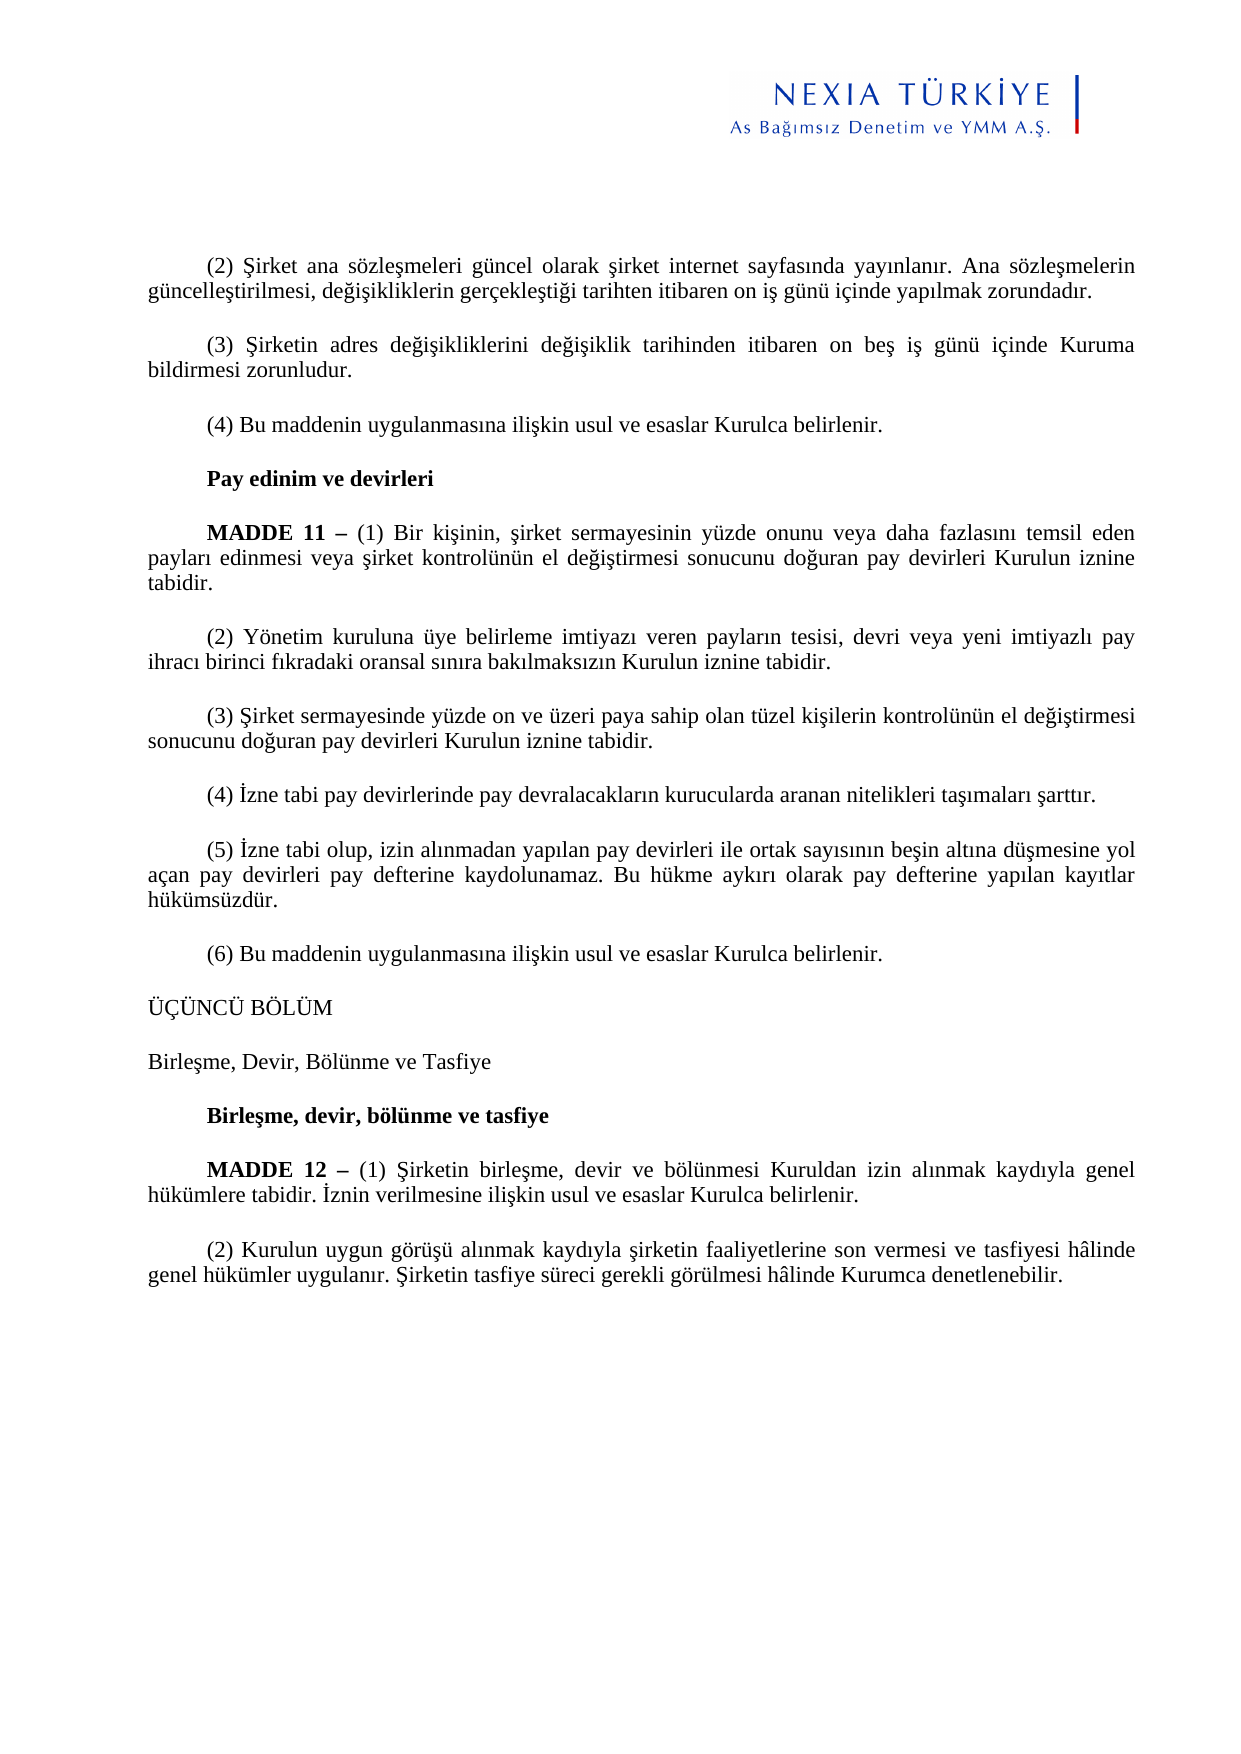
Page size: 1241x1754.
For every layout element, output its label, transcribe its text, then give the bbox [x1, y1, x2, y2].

text (3) Şirketin adres değişikliklerini değişiklik tarihinden itibaren on beş iş günü içinde Kuruma bildirmesi zorunludur. [148, 333, 1137, 383]
text MADDE 12 – (1) Şirketin birleşme, devir ve bölünmesi Kuruldan izin alınmak kaydıyla genel hükümlere tabidir. İznin verilmesine ilişkin usul ve esaslar Kurulca belirlenir. [148, 1158, 1137, 1208]
text (2) Kurulun uygun görüşü alınmak kaydıyla şirketin faaliyetlerine son vermesi ve tasfiyesi hâlinde genel hükümler uygulanır. Şirketin tasfiye süreci gerekli görülmesi hâlinde Kurumca denetlenebilir. [148, 1237, 1137, 1287]
text (3) Şirket sermayesinde yüzde on ve üzeri paya sahip olan tüzel kişilerin kontrolünün el değiştirmesi sonucunu doğuran pay devirleri Kurulun iznine tabidir. [148, 704, 1137, 754]
text (5) İzne tabi olup, izin alınmadan yapılan pay devirleri ile ortak sayısının beşin altına düşmesine yol açan pay devirleri pay defterine kaydolunamaz. Bu hükme aykırı olarak pay defterine yapılan kayıtlar hükümsüzdür. [148, 837, 1137, 912]
text (6) Bu maddenin uygulanmasına ilişkin usul ve esaslar Kurulca belirlenir. [148, 941, 1137, 966]
text (4) Bu maddenin uygulanmasına ilişkin usul ve esaslar Kurulca belirlenir. [148, 412, 1137, 437]
text (2) Yönetim kuruluna üye belirleme imtiyazı veren payların tesisi, devri veya yeni imtiyazlı pay ihracı birinci fıkradaki oransal sınıra bakılmaksızın Kurulun iznine tabidir. [148, 624, 1137, 674]
text Birleşme, devir, bölünme ve tasfiye [148, 1104, 1137, 1129]
text (2) Şirket ana sözleşmeleri güncel olarak şirket internet sayfasında yayınlanır. Ana sözleşmelerin güncelleştirilmesi, değişikliklerin gerçekleştiği tarihten itibaren on iş günü içinde yapılmak zorundadır. [148, 254, 1137, 304]
text MADDE 11 – (1) Bir kişinin, şirket sermayesinin yüzde onunu veya daha fazlasını temsil eden payları edinmesi veya şirket kontrolünün el değiştirmesi sonucunu doğuran pay devirleri Kurulun iznine tabidir. [148, 520, 1137, 595]
text Pay edinim ve devirleri [148, 466, 1137, 491]
text (4) İzne tabi pay devirlerinde pay devralacakların kurucularda aranan nitelikleri taşımaları şarttır. [148, 783, 1137, 808]
text ÜÇÜNCÜ BÖLÜM [148, 995, 1137, 1020]
text Birleşme, Devir, Bölünme ve Tasfiye [148, 1049, 1137, 1074]
